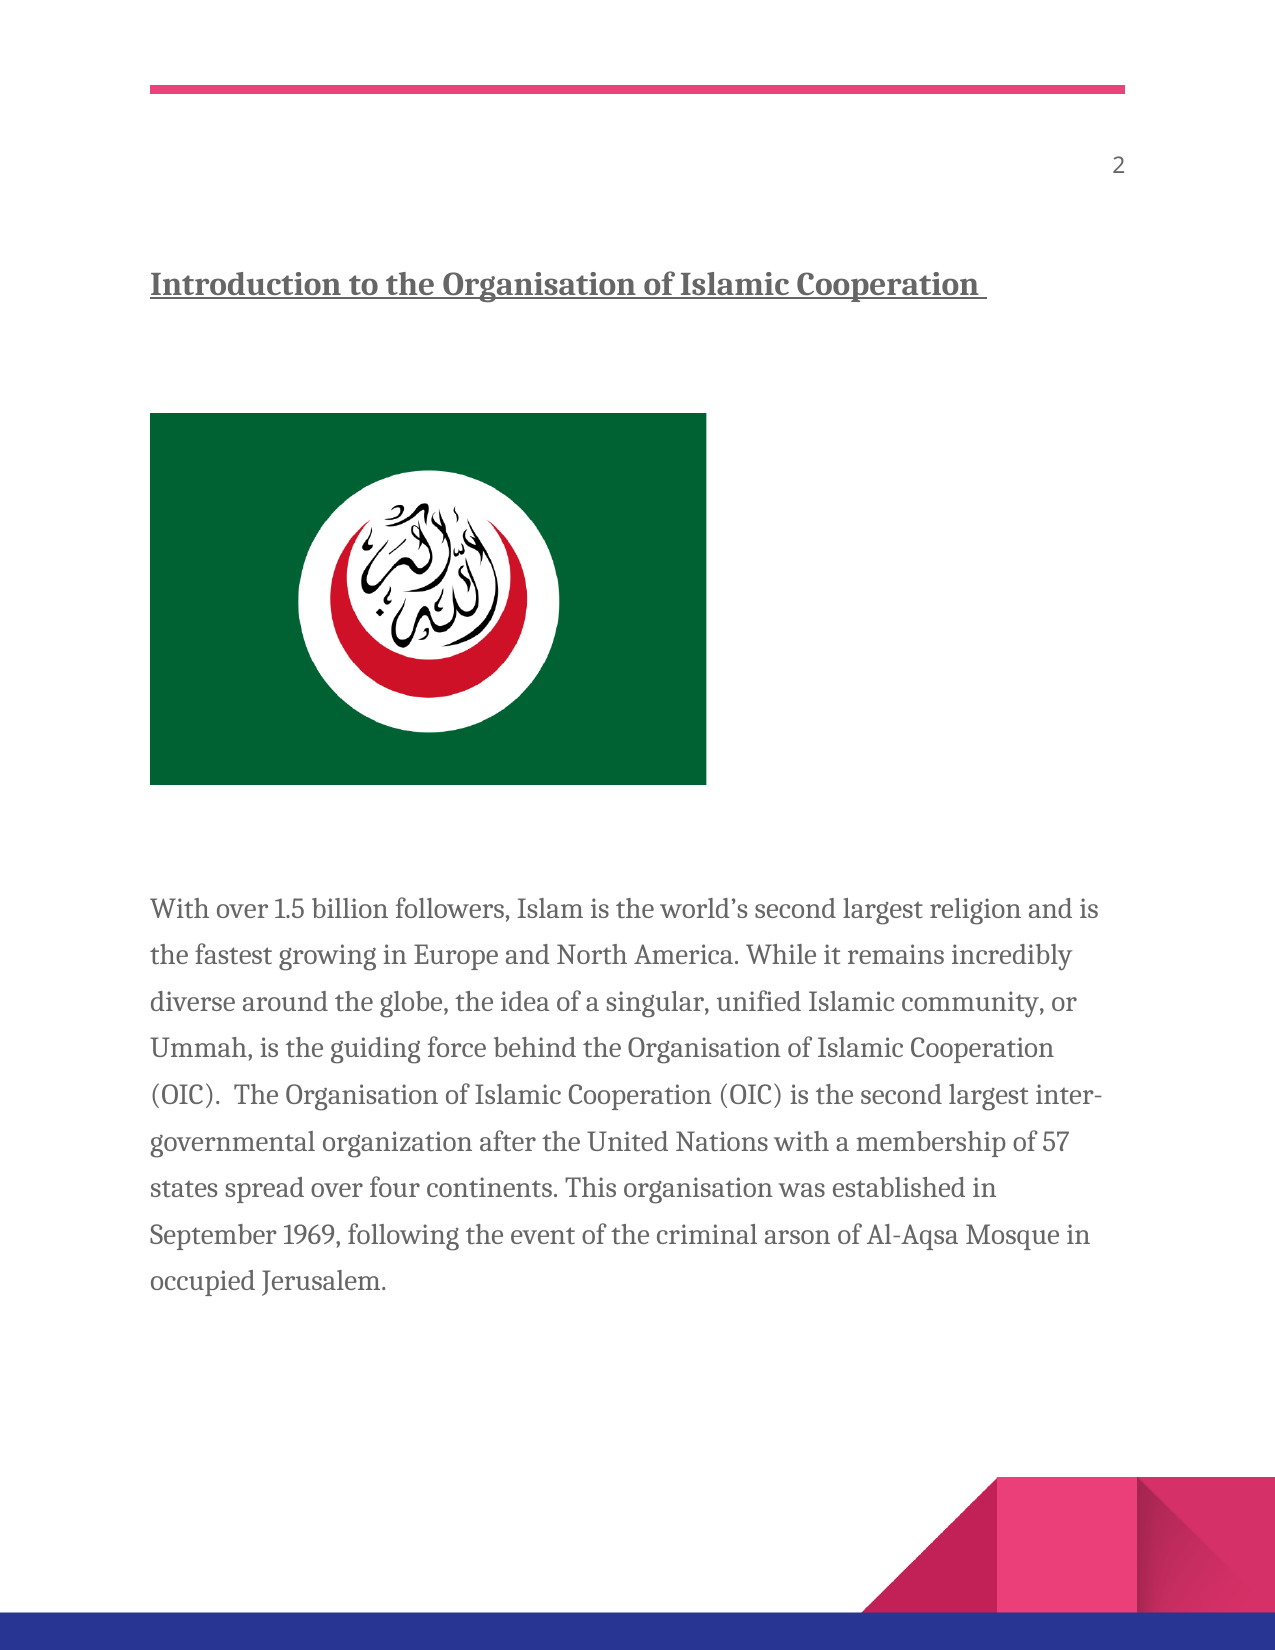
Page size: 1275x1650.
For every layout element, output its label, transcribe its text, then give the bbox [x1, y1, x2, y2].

text With over 1.5 billion followers, Islam is the world’s second largest religion and is the fastest growing in Europe and North America. While it remains incredibly diverse around the globe, the idea of a singular, unified Islamic community, or Ummah, is the guiding force behind the Organisation of Islamic Cooperation (OIC). The Organisation of Islamic Cooperation (OIC) is the second largest inter-governmental organization after the United Nations with a membership of 57 states spread over four continents. This organisation was established in September 1969, following the event of the criminal arson of Al-Aqsa Mosque in occupied Jerusalem. [150, 892, 1125, 1298]
picture [150, 413, 707, 785]
picture [0, 1475, 1275, 1650]
text Introduction to the Organisation of Islamic Cooperation [150, 265, 1125, 303]
picture [150, 85, 1125, 94]
